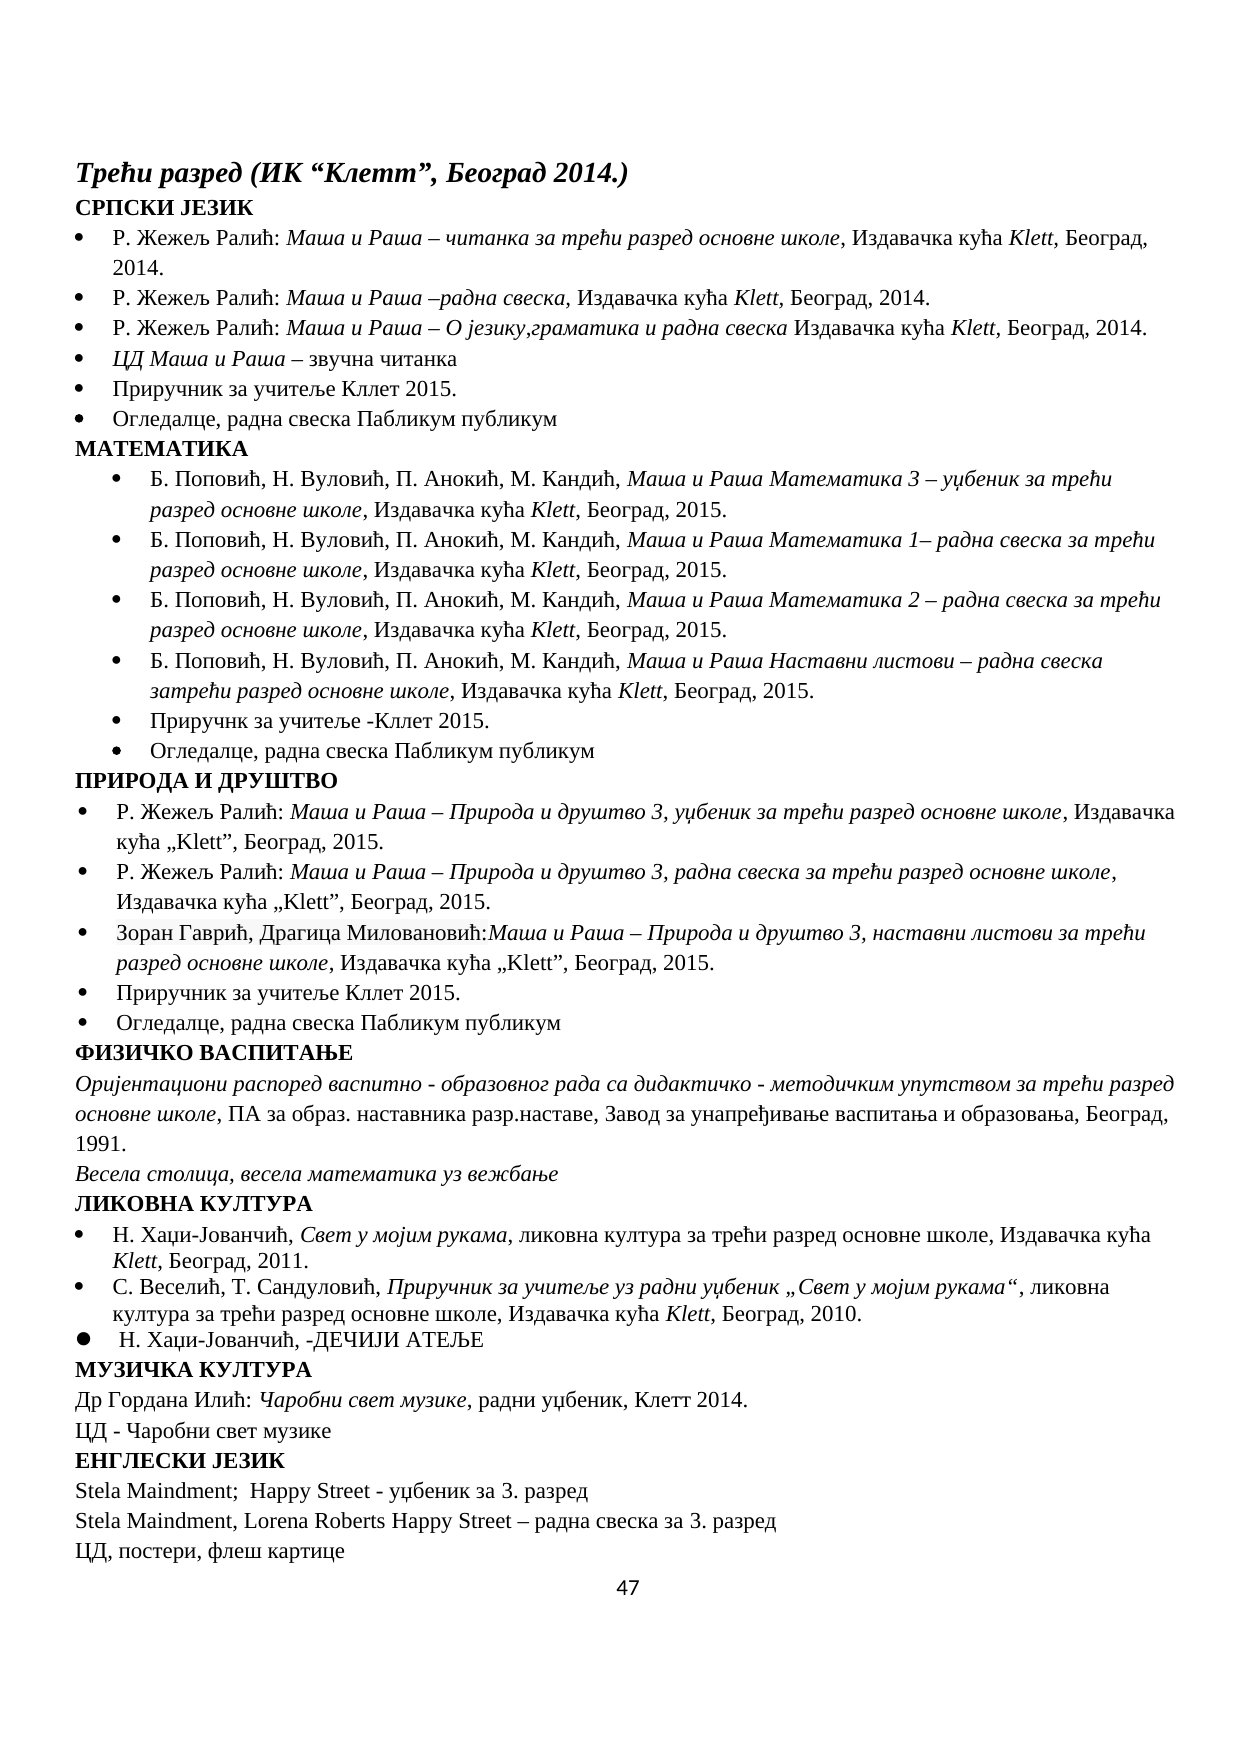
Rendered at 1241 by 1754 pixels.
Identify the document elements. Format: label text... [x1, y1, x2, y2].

text Оријентациони распоред васпитно - образовног рада са дидактичко - методичким упутством за трећи разред основне школе, ПА за образ. наставника разр.наставе, Завод за унапређивање васпитања и образовања, Београд, 1991. [75, 1070, 1181, 1156]
list Б. Поповић, Н. Вуловић, П. Анокић, М. Кандић, Маша и Раша Математика 2 – радна свеска за трећи разред основне школе, Издавачка кућа Klett, Београд, 2015. [112, 586, 1181, 643]
text ЕНГЛЕСКИ ЈЕЗИК [75, 1447, 1181, 1473]
list Б. Поповић, Н. Вуловић, П. Анокић, М. Кандић, Маша и Раша Математика 1– радна свеска за трећи разред основне школе, Издавачка кућа Klett, Београд, 2015. [112, 526, 1181, 582]
text СРПСКИ ЈЕЗИК [75, 194, 1181, 220]
text ЦД - Чаробни свет музике [75, 1417, 1181, 1443]
list Б. Поповић, Н. Вуловић, П. Анокић, М. Кандић, Маша и Раша Математика 3 – уџбеник за трећи разред основне школе, Издавачка кућа Klett, Београд, 2015. [112, 466, 1181, 522]
list Приручник за учитеље Кллет 2015. [75, 375, 1181, 401]
list ЦД Маша и Раша – звучна читанка [75, 345, 1181, 371]
text ЦД, постери, флеш картице [75, 1538, 1181, 1564]
text Др Гордана Илић: Чаробни свет музике, радни уџбеник, Клетт 2014. [75, 1387, 1181, 1413]
list Б. Поповић, Н. Вуловић, П. Анокић, М. Кандић, Маша и Раша Наставни листови – радна свеска затрећи разред основне школе, Издавачка кућа Klett, Београд, 2015. [112, 647, 1181, 703]
list Р. Жежељ Ралић: Маша и Раша –радна свеска, Издавачка кућа Klett, Београд, 2014. [75, 284, 1181, 311]
list Зоран Гаврић, Драгица Миловановић:Маша и Раша – Природа и друштво 3, наставни листови за трећи разред основне школе, Издавачка кућа „Klett”, Београд, 2015. [79, 919, 1181, 975]
text МАТЕМАТИКА [75, 435, 1181, 462]
list Р. Жежељ Ралић: Маша и Раша – читанка за трећи разред основне школе, Издавачка кућа Klett, Београд, 2014. [75, 224, 1181, 280]
list Огледалце, радна свеска Пабликум публикум [75, 405, 1181, 431]
list Приручник за учитеље Кллет 2015. [79, 979, 1181, 1005]
list Н. Хаџи-Јованчић, -ДЕЧИЈИ АТЕЉЕ [75, 1326, 1181, 1352]
text ФИЗИЧКО ВАСПИТАЊЕ [75, 1039, 1181, 1066]
text МУЗИЧКА КУЛТУРА [75, 1356, 1181, 1383]
list С. Веселић, Т. Сандуловић, Приручник за учитеље уз радни уџбеник „Свет у мојим рукама“, ликовна култура за трећи разред основне школе, Издавачка кућа Klett, Београд, 2010. [75, 1273, 1181, 1326]
list Р. Жежељ Ралић: Маша и Раша – Природа и друштво 3, уџбеник за трећи разред основне школе, Издавачка кућа „Klett”, Београд, 2015. [79, 798, 1181, 854]
subtitle Трећи разред (ИК “Клетт”, Београд 2014.) [75, 155, 1181, 189]
list Н. Хаџи-Јованчић, Свет у мојим рукама, ликовна култура за трећи разред основне школе, Издавачка кућа Klett, Београд, 2011. [75, 1221, 1181, 1273]
text ПРИРОДА И ДРУШТВО [75, 768, 1181, 794]
list Приручнк за учитеље -Кллет 2015. [112, 707, 1181, 733]
text Stela Maindment; Happy Street - уџбеник за 3. разред [75, 1477, 1181, 1503]
text Stela Maindment, Lorena Roberts Happy Street – радна свеска за 3. разред [75, 1507, 1181, 1534]
text Весела столица, весела математика уз вежбање [75, 1160, 1181, 1187]
list Огледалце, радна свеска Пабликум публикум [112, 737, 1181, 764]
list Р. Жежељ Ралић: Маша и Раша – О језику,граматика и радна свеска Издавачка кућа Klett, Београд, 2014. [75, 314, 1181, 341]
text ЛИКОВНА КУЛТУРА [75, 1191, 1181, 1217]
list Р. Жежељ Ралић: Маша и Раша – Природа и друштво 3, радна свеска за трећи разред основне школе, Издавачка кућа „Klett”, Београд, 2015. [79, 858, 1181, 915]
list Огледалце, радна свеска Пабликум публикум [79, 1009, 1181, 1036]
